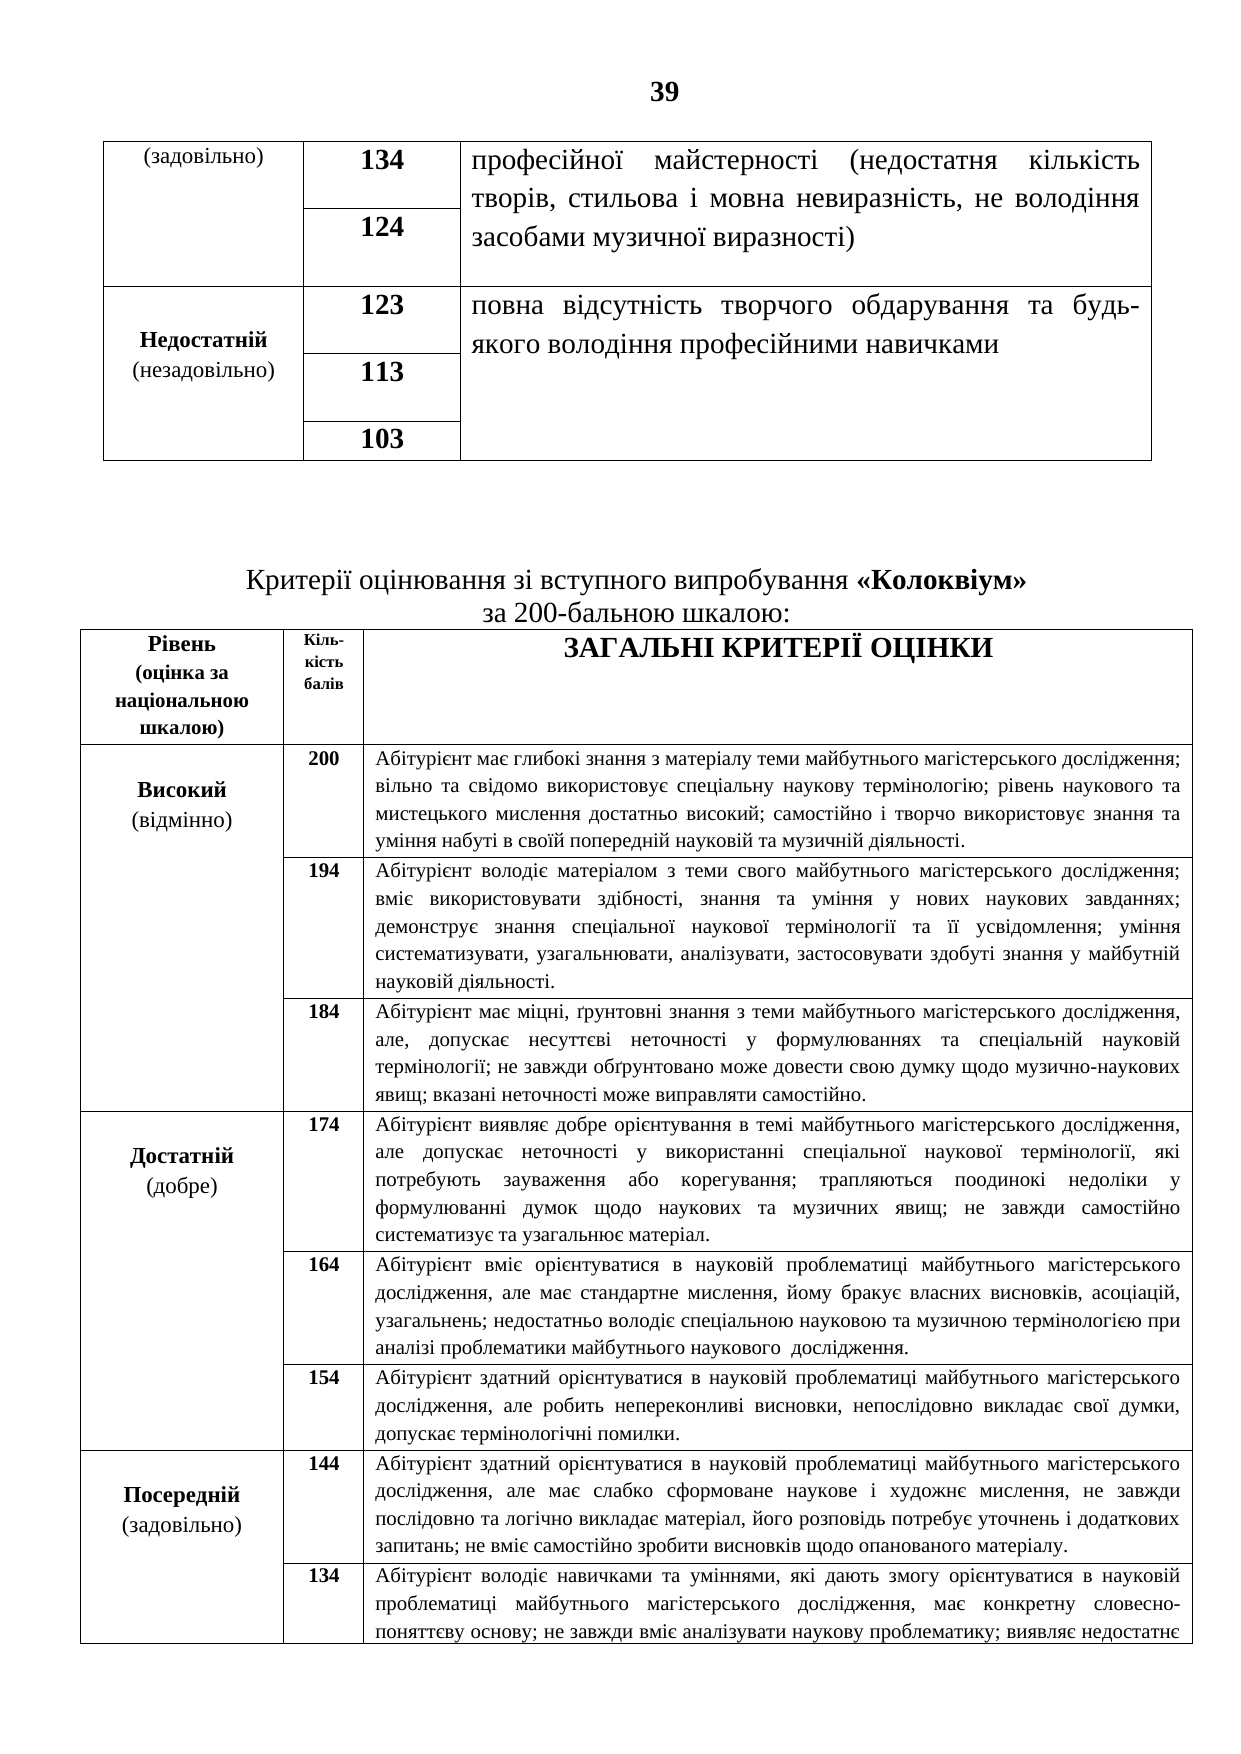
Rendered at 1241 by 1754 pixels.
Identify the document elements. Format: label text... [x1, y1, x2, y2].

table_cell 134 [284, 1564, 363, 1643]
table_cell 123 [304, 287, 460, 353]
table_cell 134 [304, 142, 460, 208]
table_cell Абітурієнт вміє орієнтуватися в науковій проблематиці майбутнього магістерського дослідження, але має стандартне мислення, йому бракує власних висновків, асоціацій, узагальнень; недостатньо володіє спеціальною науковою та музичною термінологією при аналізі проблематики майбутнього наукового дослідження. [364, 1252, 1192, 1364]
table_cell 194 [284, 858, 363, 998]
table_header Рівень (оцінка за національною шкалою) [81, 630, 283, 744]
table_cell 200 [284, 745, 363, 857]
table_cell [461, 142, 1151, 286]
table_cell Недостатній (незадовільно) [104, 287, 303, 460]
text за 200-бальною шкалою: [91, 595, 1181, 629]
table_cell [364, 1564, 1192, 1643]
table_cell Достатній (добре) [81, 1112, 283, 1449]
table_cell 124 [304, 209, 460, 286]
table_cell Абітурієнт має міцні, ґрунтовні знання з теми майбутнього магістерського дослідження, але, допускає несуттєві неточності у формулюваннях та спеціальній науковій термінології; не завжди обґрунтовано може довести свою думку щодо музично-наукових явищ; вказані неточності може виправляти самостійно. [364, 999, 1192, 1111]
table_header Кіль-кість балів [284, 630, 363, 744]
table_header ЗАГАЛЬНІ КРИТЕРІЇ ОЦІНКИ [364, 630, 1192, 744]
table_cell 164 [284, 1252, 363, 1364]
table_cell 113 [304, 354, 460, 421]
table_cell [104, 142, 303, 286]
table_cell 103 [304, 422, 460, 460]
table_cell Абітурієнт володіє матеріалом з теми свого майбутнього магістерського дослідження; вміє використовувати здібності, знання та уміння у нових наукових завданнях; демонструє знання спеціальної наукової термінології та її усвідомлення; уміння систематизувати, узагальнювати, аналізувати, застосовувати здобуті знання у майбутній науковій діяльності. [364, 858, 1192, 998]
table_cell 144 [284, 1451, 363, 1562]
table_cell Високий (відмінно) [81, 745, 283, 1111]
table_cell 154 [284, 1365, 363, 1449]
table_cell Посередній (задовільно) [81, 1451, 283, 1643]
table_cell Абітурієнт має глибокі знання з матеріалу теми майбутнього магістерського дослідження; вільно та свідомо використовує спеціальну наукову термінологію; рівень наукового та мистецького мислення достатньо високий; самостійно і творчо використовує знання та уміння набуті в своїй попередній науковій та музичній діяльності. [364, 745, 1192, 857]
table_cell 184 [284, 999, 363, 1111]
table_cell Абітурієнт здатний орієнтуватися в науковій проблематиці майбутнього магістерського дослідження, але робить непереконливі висновки, непослідовно викладає свої думки, допускає термінологічні помилки. [364, 1365, 1192, 1449]
table_cell Абітурієнт здатний орієнтуватися в науковій проблематиці майбутнього магістерського дослідження, але має слабко сформоване наукове і художнє мислення, не завжди послідовно та логічно викладає матеріал, його розповідь потребує уточнень і додаткових запитань; не вміє самостійно зробити висновків щодо опанованого матеріалу. [364, 1451, 1192, 1562]
table_cell повна відсутність творчого обдарування та будь-якого володіння професійними навичками [461, 287, 1151, 460]
table_cell Абітурієнт виявляє добре орієнтування в темі майбутнього магістерського дослідження, але допускає неточності у використанні спеціальної наукової термінології, які потребують зауваження або корегування; трапляються поодинокі недоліки у формулюванні думок щодо наукових та музичних явищ; не завжди самостійно систематизує та узагальнює матеріал. [364, 1112, 1192, 1251]
table_cell 174 [284, 1112, 363, 1251]
text Критерії оцінювання зі вступного випробування «Колоквіум» [91, 562, 1181, 595]
